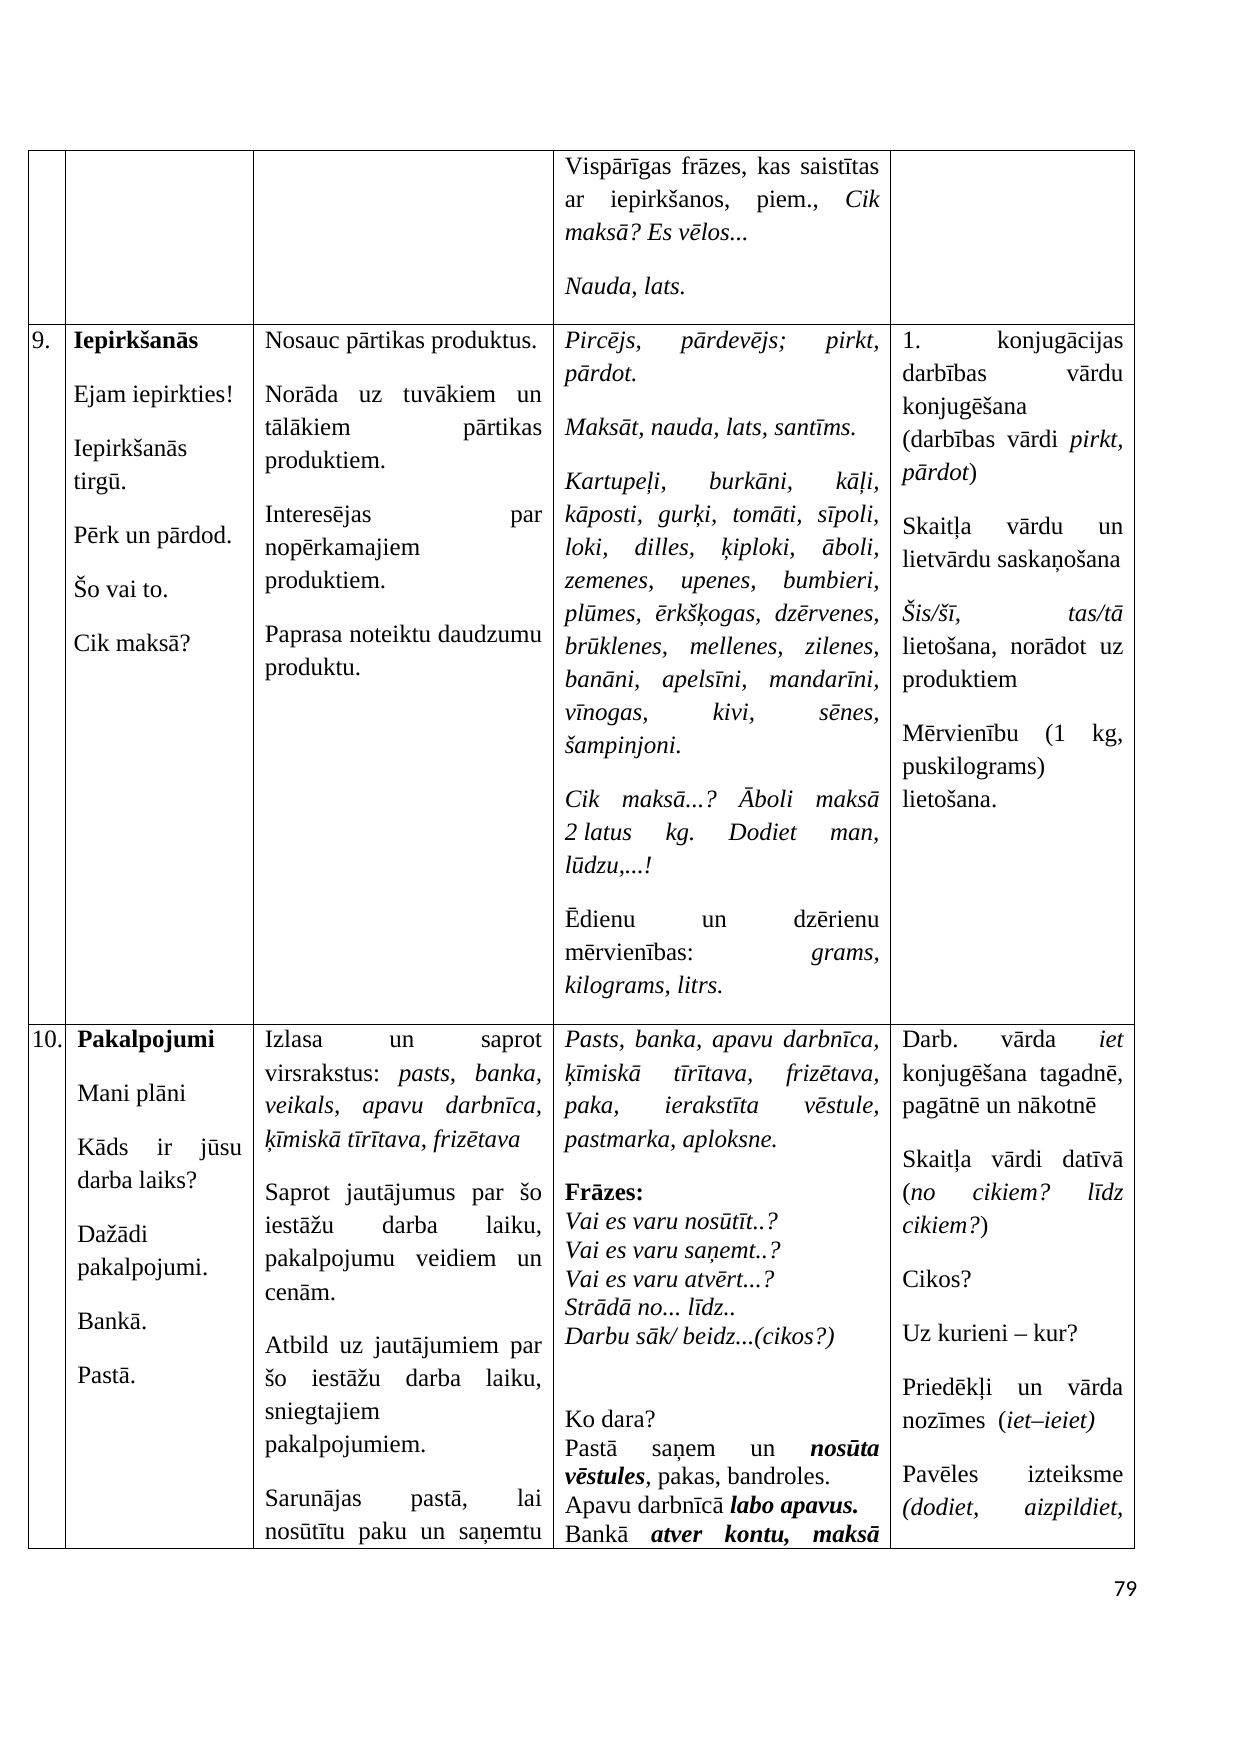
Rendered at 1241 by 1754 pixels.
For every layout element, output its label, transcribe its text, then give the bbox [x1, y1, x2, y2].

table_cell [891, 151, 1134, 324]
table_cell Nosauc pārtikas produktus. Norāda uz tuvākiem un tālākiem pārtikas produktiem. Interesējas par nopērkamajiem produktiem. Paprasa noteiktu daudzumu produktu. [254, 325, 553, 1023]
table_cell [29, 325, 65, 1023]
table_cell [29, 151, 65, 324]
table_cell Pircējs, pārdevējs; pirkt, pārdot. Maksāt, nauda, santīms. Kartupeļi, burkāni, kāļi, kāposti, gurķi, tomāti, sīpoli, loki, dilles, ķiploki, āboli, zemenes, upenes, bumbieri, plūmes, ērkšķogas, dzērvenes, brūklenes, mellenes, zilenes, banāni, apelsīni, mandarīni, vīnogas, kivi, sēnes, šampinjoni. Cik maksā...? Āboli maksā 2 latus kg. Dodiet man, lūdzu,...! Ēdienu un dzērienu mērvienības: grams [554, 325, 890, 1023]
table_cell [66, 1025, 253, 1548]
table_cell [66, 151, 253, 324]
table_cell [254, 151, 553, 324]
table_cell [29, 1025, 65, 1548]
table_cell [554, 1025, 890, 1548]
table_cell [254, 1025, 553, 1548]
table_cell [554, 151, 890, 324]
table_cell 1. konjugācijas darbības vārdu konjugēšana (darbības vārdi pirkt, pārdot) Skaitļa vārdu un lietvārdu saskaņošana Šis/šī, tas/tā lietošana, norādot uz produktiem Mērvienību (1 kg, puskilograms) lietošana. [891, 325, 1134, 1023]
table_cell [891, 1025, 1134, 1548]
table_cell Iepirkšanās Ejam iepirkties! Iepirkšanās tirgū. Pērk un pārdod. Šo vai to. Cik maksā? [66, 325, 253, 1023]
